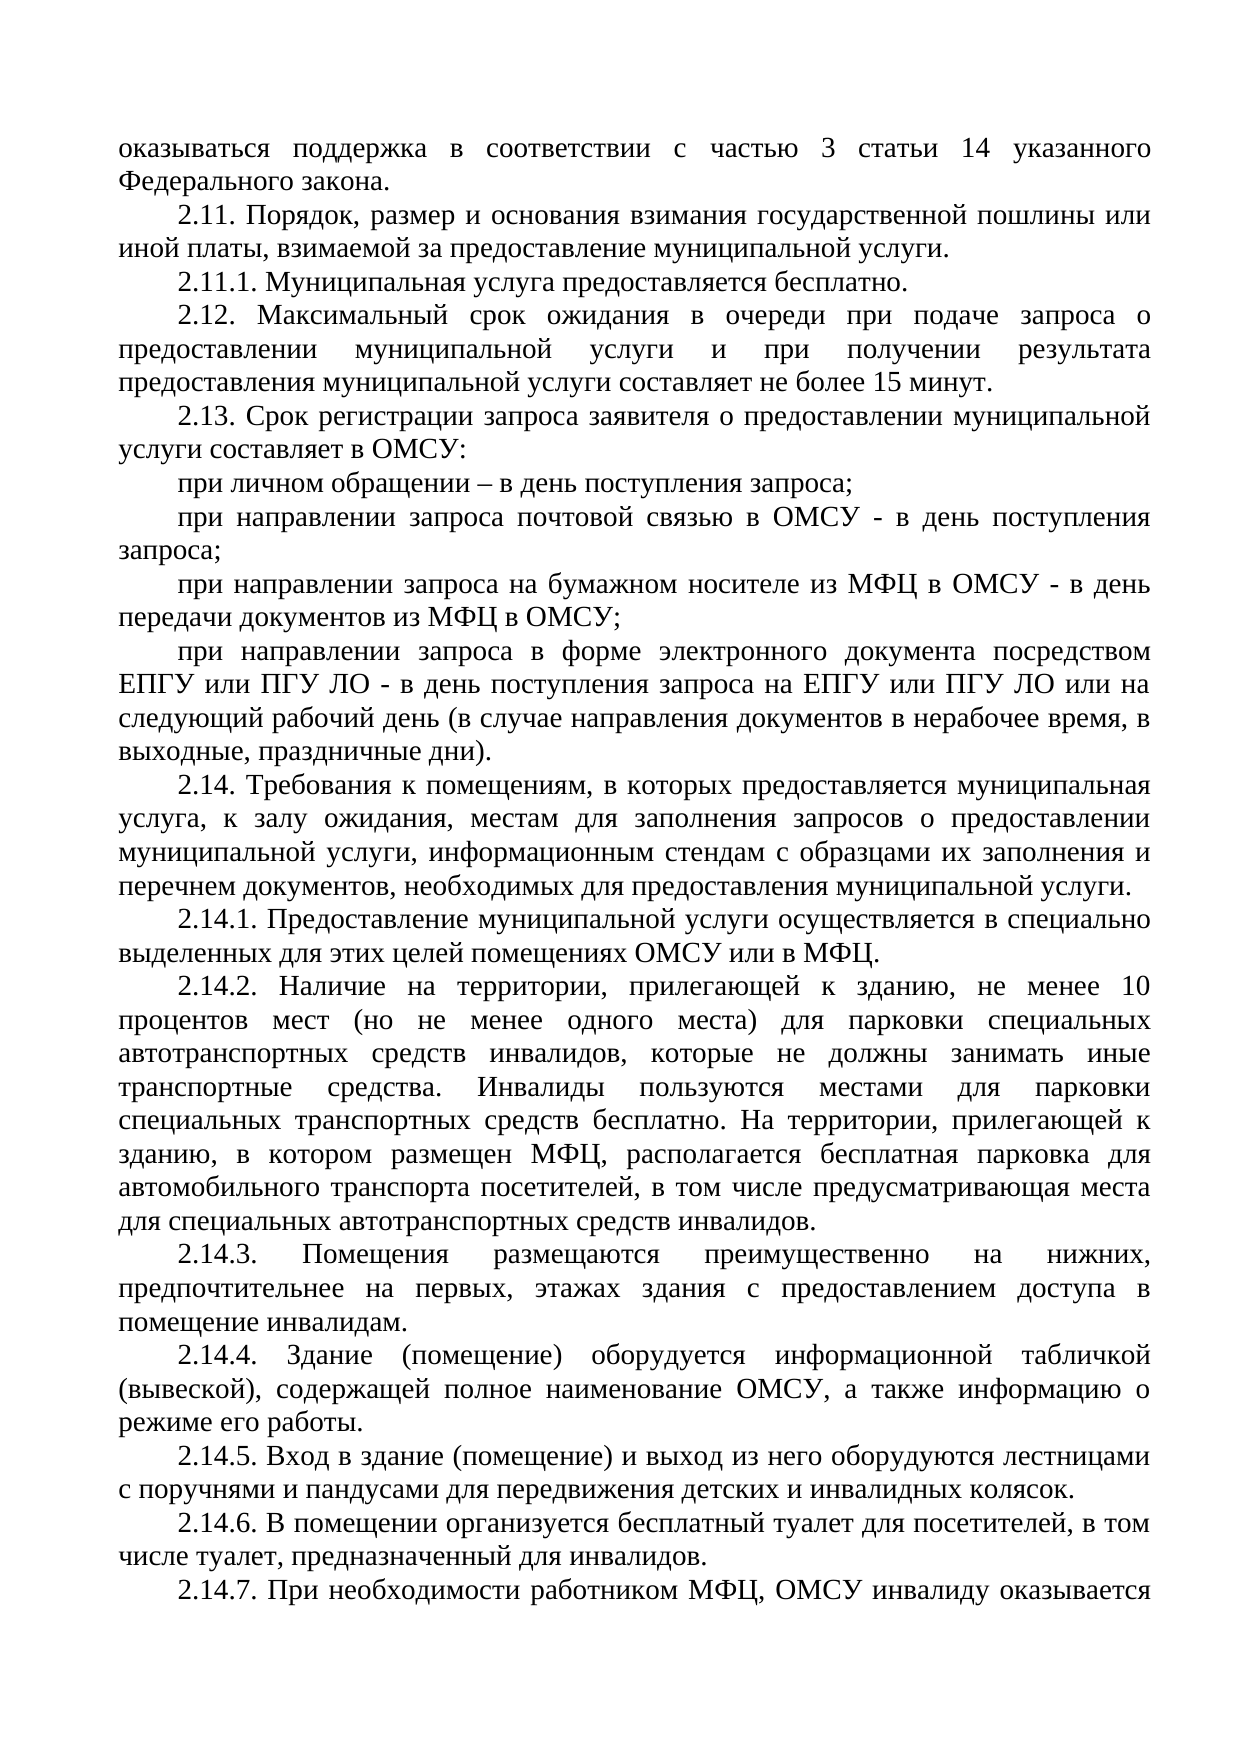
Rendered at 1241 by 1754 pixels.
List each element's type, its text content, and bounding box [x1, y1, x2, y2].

text при направлении запроса на бумажном носителе из МФЦ в ОМСУ - в день передачи документов из МФЦ в ОМСУ; [118, 566, 1152, 633]
text при направлении запроса в форме электронного документа посредством ЕПГУ или ПГУ ЛО - в день поступления запроса на ЕПГУ или ПГУ ЛО или на следующий рабочий день (в случае направления документов в нерабочее время, в выходные, праздничные дни). [118, 633, 1152, 767]
text при направлении запроса почтовой связью в ОМСУ - в день поступления запроса; [118, 499, 1152, 566]
text 2.14.5. Вход в здание (помещение) и выход из него оборудуются лестницами с поручнями и пандусами для передвижения детских и инвалидных колясок. [118, 1438, 1152, 1505]
text 2.14. Требования к помещениям, в которых предоставляется муниципальная услуга, к залу ожидания, местам для заполнения запросов о предоставлении муниципальной услуги, информационным стендам с образцами их заполнения и перечнем документов, необходимых для предоставления муниципальной услуги. [118, 767, 1152, 901]
text 2.14.2. Наличие на территории, прилегающей к зданию, не менее 10 процентов мест (но не менее одного места) для парковки специальных автотранспортных средств инвалидов, которые не должны занимать иные транспортные средства. Инвалиды пользуются местами для парковки специальных транспортных средств бесплатно. На территории, прилегающей к зданию, в котором размещен МФЦ, располагается бесплатная парковка для автомобильного транспорта посетителей, в том числе предусматривающая места для специальных автотранспортных средств инвалидов. [118, 968, 1152, 1237]
text 2.14.3. Помещения размещаются преимущественно на нижних, предпочтительнее на первых, этажах здания с предоставлением доступа в помещение инвалидам. [118, 1237, 1152, 1337]
text 2.12. Максимальный срок ожидания в очереди при подаче запроса о предоставлении муниципальной услуги и при получении результата предоставления муниципальной услуги составляет не более 15 минут. [118, 297, 1152, 398]
text 2.14.1. Предоставление муниципальной услуги осуществляется в специально выделенных для этих целей помещениях ОМСУ или в МФЦ. [118, 901, 1152, 968]
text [118, 1572, 1152, 1606]
text 2.11.1. Муниципальная услуга предоставляется бесплатно. [118, 264, 1152, 297]
text 2.11. Порядок, размер и основания взимания государственной пошлины или иной платы, взимаемой за предоставление муниципальной услуги. [118, 197, 1152, 264]
text 2.14.6. В помещении организуется бесплатный туалет для посетителей, в том числе туалет, предназначенный для инвалидов. [118, 1505, 1152, 1572]
text при личном обращении – в день поступления запроса; [118, 465, 1152, 499]
text 2.14.4. Здание (помещение) оборудуется информационной табличкой (вывеской), содержащей полное наименование ОМСУ, а также информацию о режиме его работы. [118, 1337, 1152, 1438]
text 2.13. Срок регистрации запроса заявителя о предоставлении муниципальной услуги составляет в ОМСУ: [118, 398, 1152, 465]
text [118, 130, 1152, 197]
